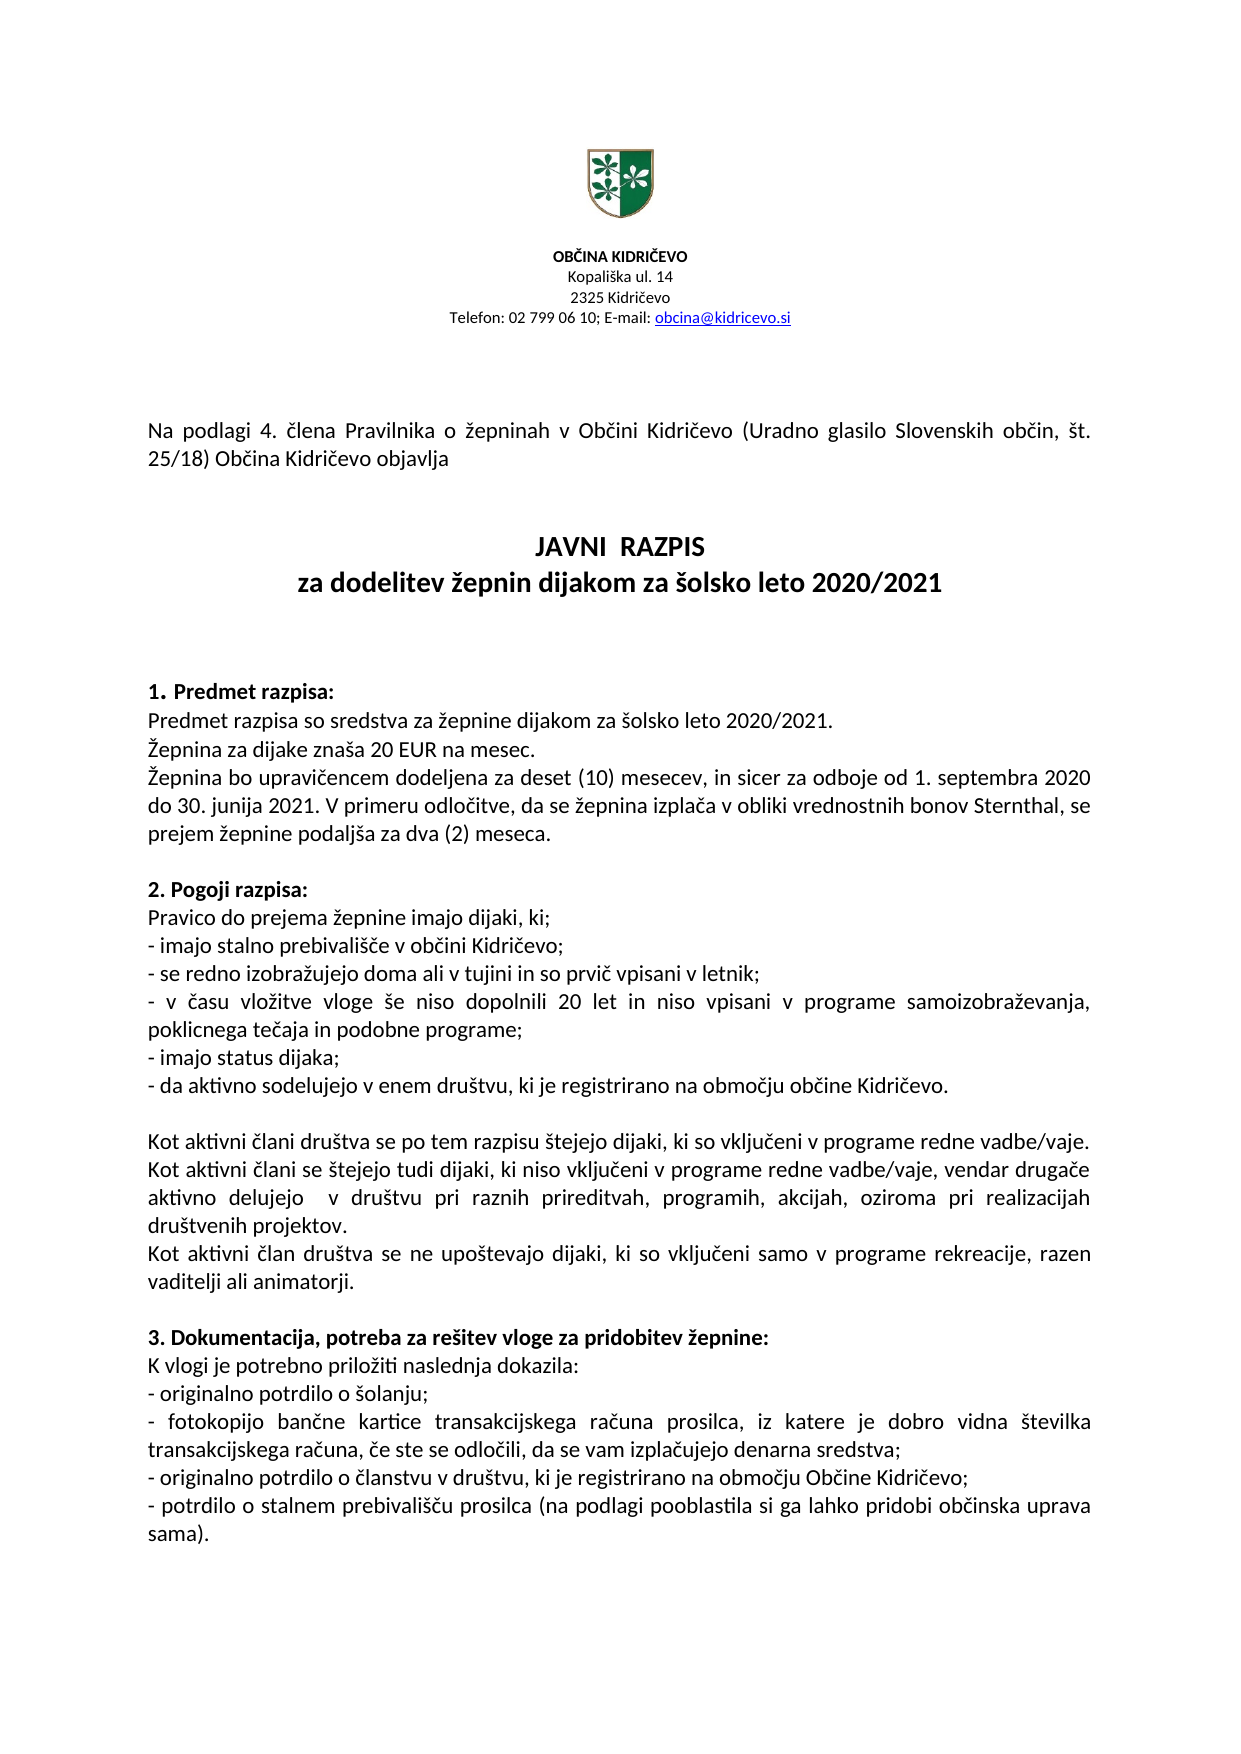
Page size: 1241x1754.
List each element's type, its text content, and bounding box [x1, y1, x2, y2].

text Kopališka ul. 14 [148, 267, 1093, 287]
text - originalno potrdilo o članstvu v društvu, ki je registrirano na območju Občine Kidričevo; [148, 1463, 1093, 1491]
text - originalno potrdilo o šolanju; [148, 1379, 1093, 1407]
text Na podlagi 4. člena Pravilnika o žepninah v Občini Kidričevo (Uradno glasilo Slovenskih občin, št. 25/18) Občina Kidričevo objavlja [148, 416, 1093, 472]
picture [586, 147, 655, 219]
text - imajo status dijaka; [148, 1043, 1093, 1071]
text Predmet razpisa so sredstva za žepnine dijakom za šolsko leto 2020/2021. [148, 707, 1093, 735]
text 1. Predmet razpisa: [148, 671, 1093, 707]
text Kot aktivni član društva se ne upoštevajo dijaki, ki so vključeni samo v programe rekreacije, razen vaditelji ali animatorji. [148, 1239, 1093, 1295]
text K vlogi je potrebno priložiti naslednja dokazila: [148, 1351, 1093, 1379]
text 3. Dokumentacija, potreba za rešitev vloge za pridobitev žepnine: [148, 1323, 1093, 1351]
text - imajo stalno prebivališče v občini Kidričevo; [148, 931, 1093, 959]
text Telefon: 02 799 06 10; E-mail: obcina@kidricevo.si [148, 307, 1093, 327]
text Kot aktivni člani društva se po tem razpisu štejejo dijaki, ki so vključeni v programe redne vadbe/vaje. Kot aktivni člani se štejejo tudi dijaki, ki niso vključeni v programe redne vadbe/vaje, vendar drugače aktivno delujejo v društvu pri raznih prireditvah, programih, akcijah, oziroma pri realizacijah društvenih projektov. [148, 1127, 1093, 1239]
text Žepnina bo upravičencem dodeljena za deset (10) mesecev, in sicer za odboje od 1. septembra 2020 do 30. junija 2021. V primeru odločitve, da se žepnina izplača v obliki vrednostnih bonov Sternthal, se prejem žepnine podaljša za dva (2) meseca. [148, 763, 1093, 847]
text OBČINA KIDRIČEVO [148, 246, 1093, 267]
text 2325 Kidričevo [148, 287, 1093, 307]
text - fotokopijo bančne kartice transakcijskega računa prosilca, iz katere je dobro vidna številka transakcijskega računa, če ste se odločili, da se vam izplačujejo denarna sredstva; [148, 1407, 1093, 1463]
text Pravico do prejema žepnine imajo dijaki, ki; [148, 903, 1093, 931]
text 2. Pogoji razpisa: [148, 875, 1093, 903]
text - se redno izobražujejo doma ali v tujini in so prvič vpisani v letnik; [148, 959, 1093, 987]
text - da aktivno sodelujejo v enem društvu, ki je registrirano na območju občine Kidričevo. [148, 1071, 1093, 1099]
text Žepnina za dijake znaša 20 EUR na mesec. [148, 735, 1093, 763]
text za dodelitev žepnin dijakom za šolsko leto 2020/2021 [148, 564, 1093, 600]
text JAVNI RAZPIS [148, 528, 1093, 564]
text - potrdilo o stalnem prebivališču prosilca (na podlagi pooblastila si ga lahko pridobi občinska uprava sama). [148, 1491, 1093, 1547]
text - v času vložitve vloge še niso dopolnili 20 let in niso vpisani v programe samoizobraževanja, poklicnega tečaja in podobne programe; [148, 987, 1093, 1043]
